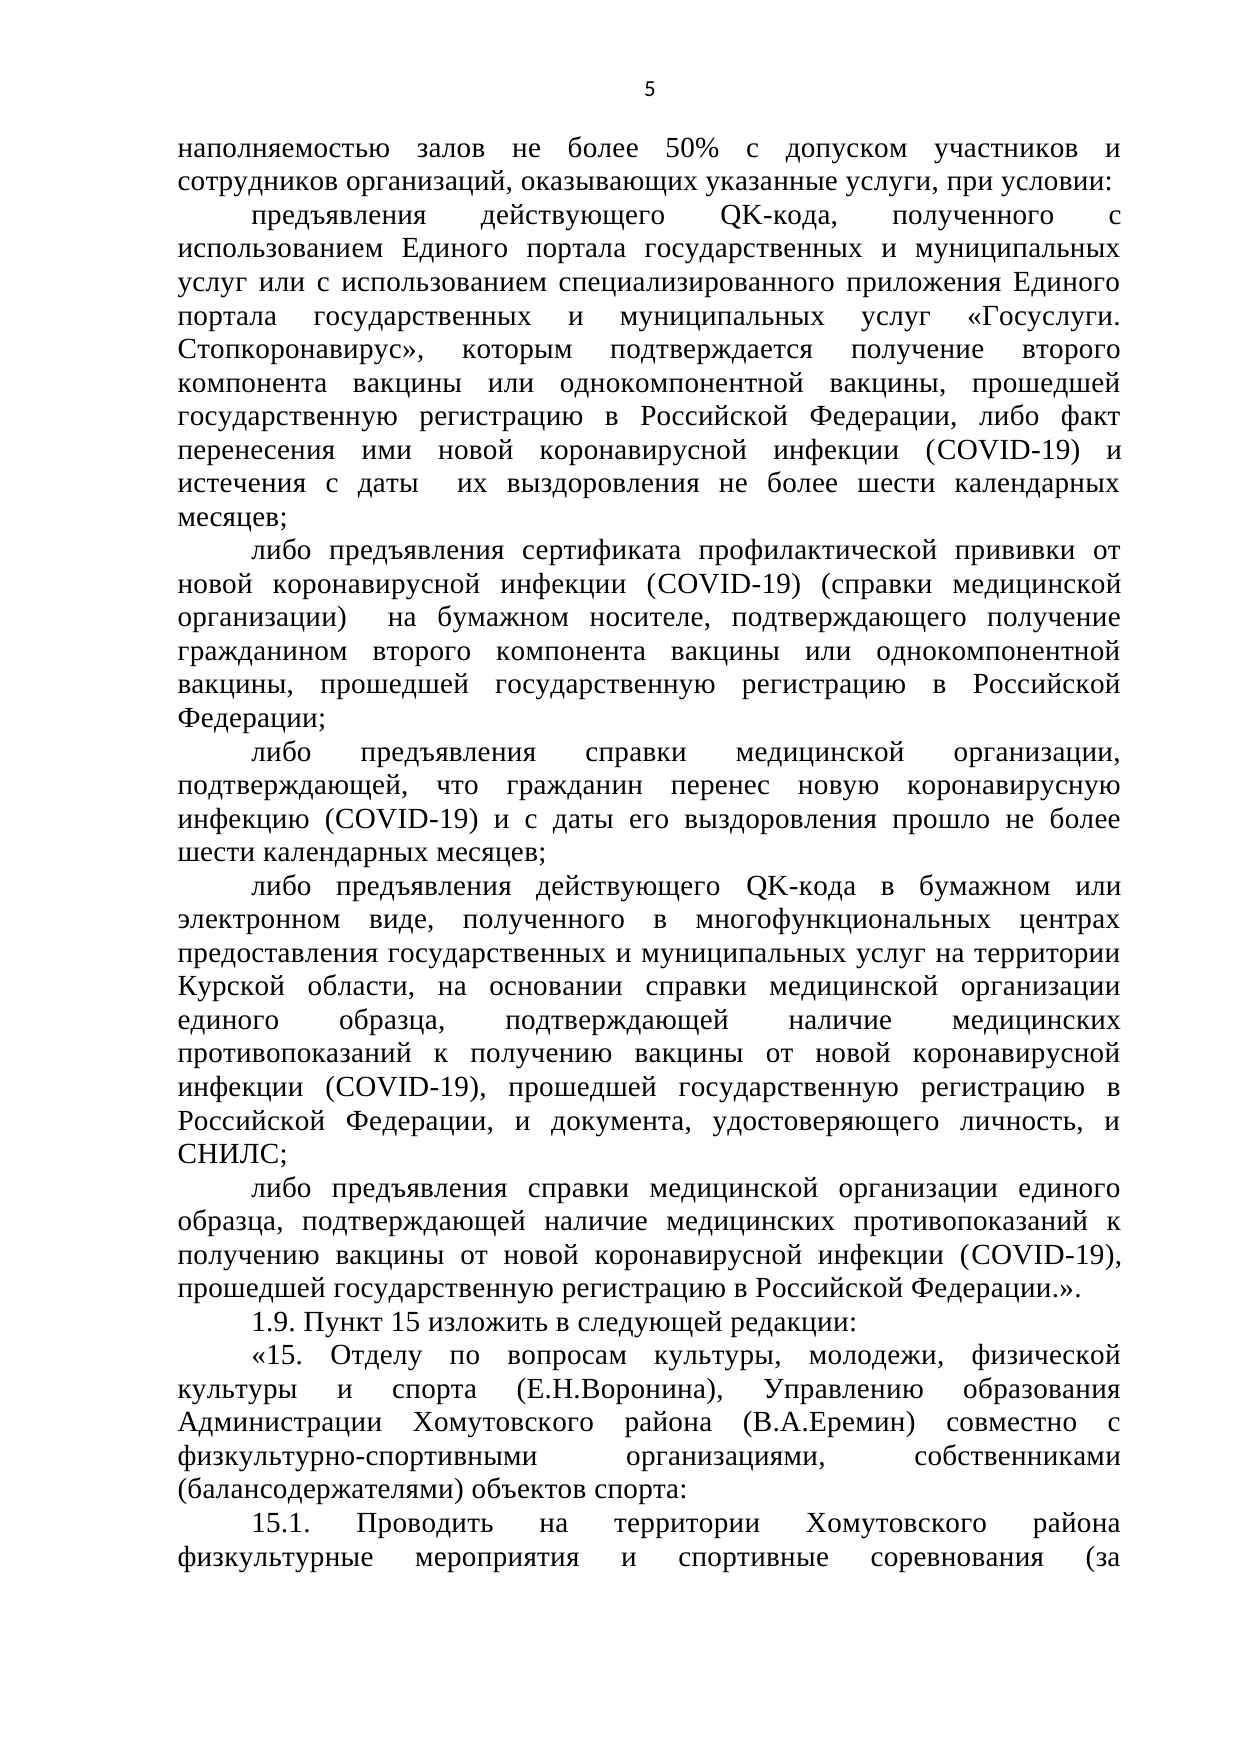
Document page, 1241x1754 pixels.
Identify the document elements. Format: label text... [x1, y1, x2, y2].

text либо предъявления справки медицинской организации, подтверждающей, что гражданин перенес новую коронавирусную инфекцию (COVID-19) и с даты его выздоровления прошло не более шести календарных месяцев; [177, 734, 1122, 868]
text предъявления действующего QK-кода, полученного с использованием Единого портала государственных и муниципальных услуг или с использованием специализированного приложения Единого портала государственных и муниципальных услуг «Госуслуги. Стопкоронавирус», которым подтверждается получение второго компонента вакцины или однокомпонентной вакцины, прошедшей государственную регистрацию в Российской Федерации, либо факт перенесения ими новой коронавирусной инфекции (COVID-19) и истечения с даты их выздоровления не более шести календарных месяцев; [177, 197, 1122, 532]
text 1.9. Пункт 15 изложить в следующей редакции: [177, 1304, 1122, 1337]
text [177, 1505, 1122, 1572]
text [177, 130, 1122, 197]
text либо предъявления сертификата профилактической прививки от новой коронавирусной инфекции (COVID-19) (справки медицинской организации) на бумажном носителе, подтверждающего получение гражданином второго компонента вакцины или однокомпонентной вакцины, прошедшей государственную регистрацию в Российской Федерации; [177, 532, 1122, 734]
text либо предъявления справки медицинской организации единого образца, подтверждающей наличие медицинских противопоказаний к получению вакцины от новой коронавирусной инфекции (COVID-19), прошедшей государственную регистрацию в Российской Федерации.». [177, 1170, 1122, 1304]
text «15. Отделу по вопросам культуры, молодежи, физической культуры и спорта (Е.Н.Воронина), Управлению образования Администрации Хомутовского района (В.А.Еремин) совместно с физкультурно-спортивными организациями, собственниками (балансодержателями) объектов спорта: [177, 1337, 1122, 1505]
text либо предъявления действующего QK-кода в бумажном или электронном виде, полученного в многофункциональных центрах предоставления государственных и муниципальных услуг на территории Курской области, на основании справки медицинской организации единого образца, подтверждающей наличие медицинских противопоказаний к получению вакцины от новой коронавирусной инфекции (COVID-19), прошедшей государственную регистрацию в Российской Федерации, и документа, удостоверяющего личность, и СНИЛС; [177, 868, 1122, 1170]
